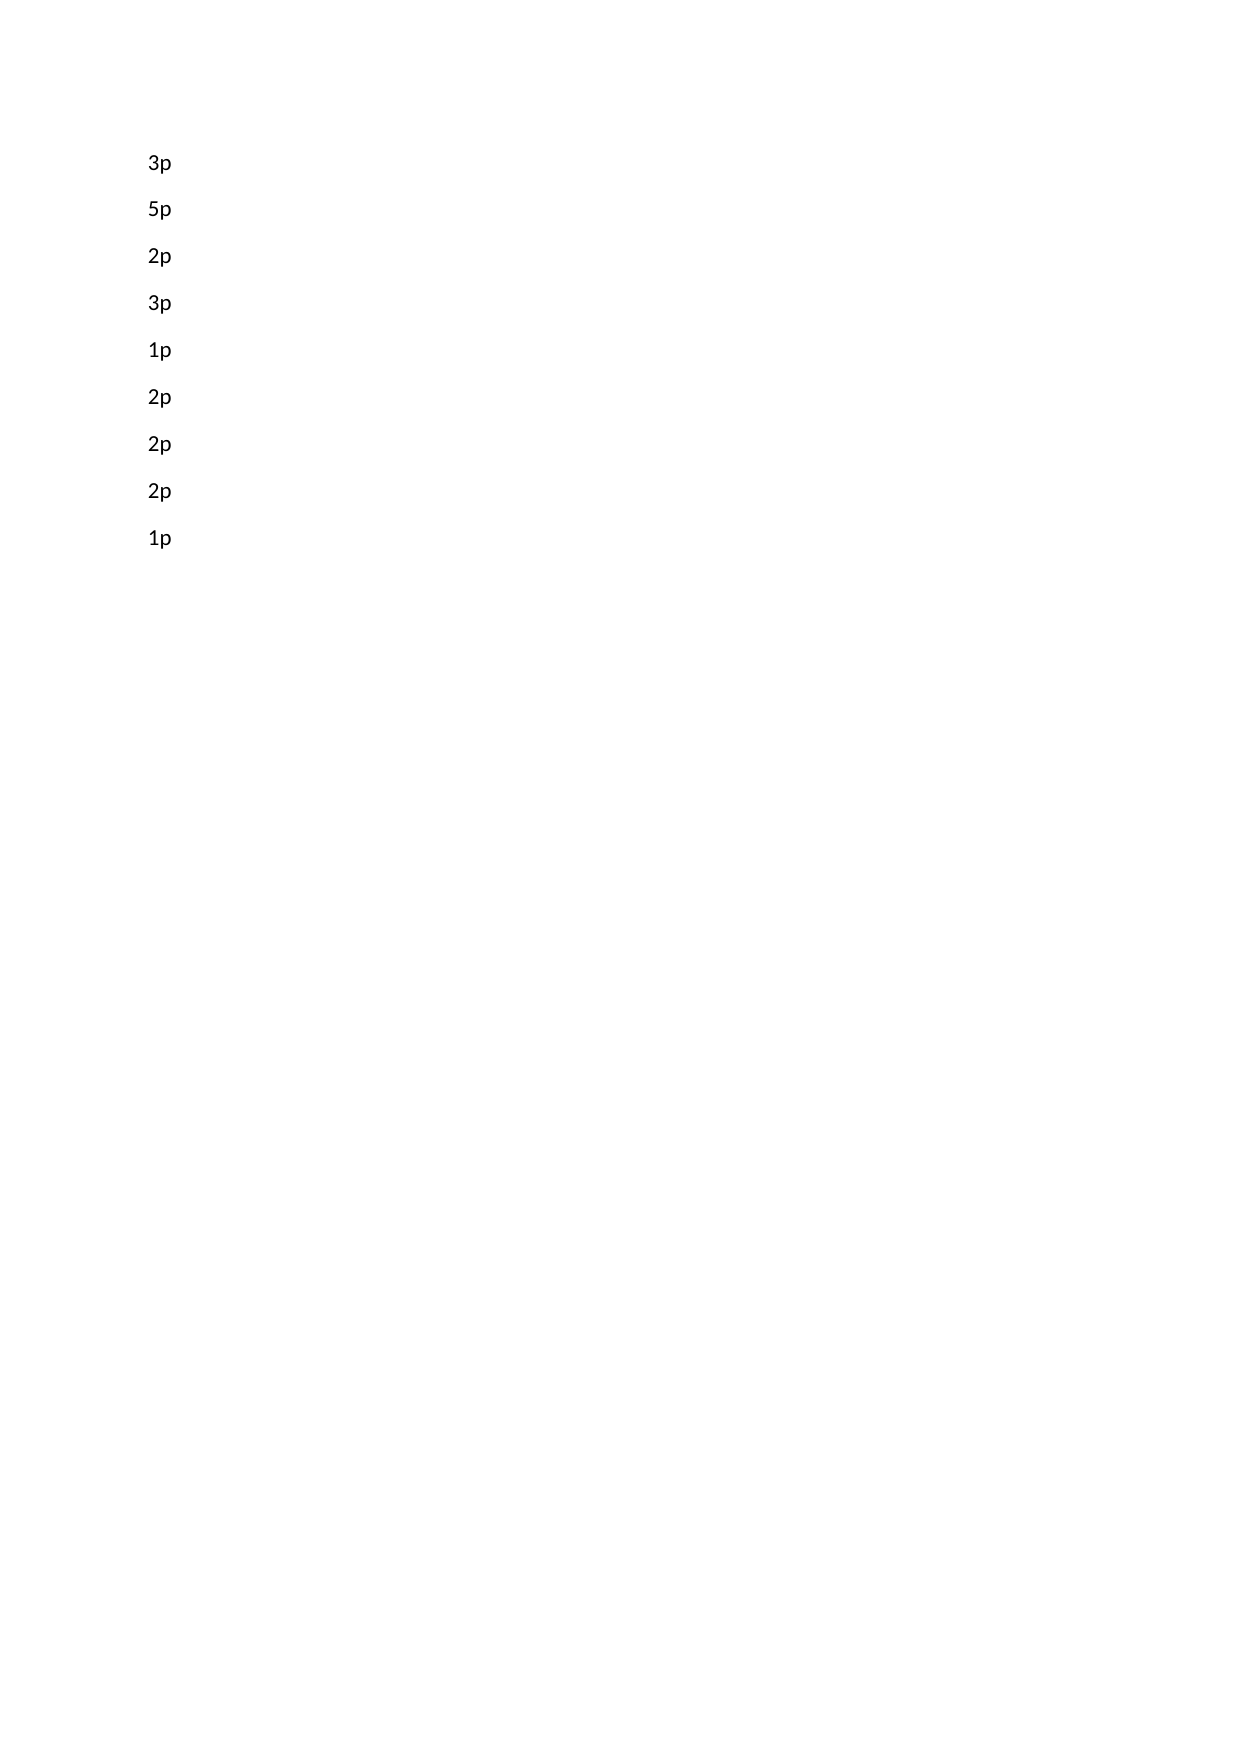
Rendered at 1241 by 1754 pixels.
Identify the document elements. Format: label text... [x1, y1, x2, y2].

text 3p [148, 148, 1093, 176]
text 5p [148, 194, 1093, 222]
text 1p [148, 335, 1093, 363]
text 2p [148, 382, 1093, 410]
text 1p [148, 523, 1093, 551]
text 2p [148, 429, 1093, 457]
text 2p [148, 241, 1093, 269]
text 2p [148, 476, 1093, 504]
text 3p [148, 288, 1093, 316]
